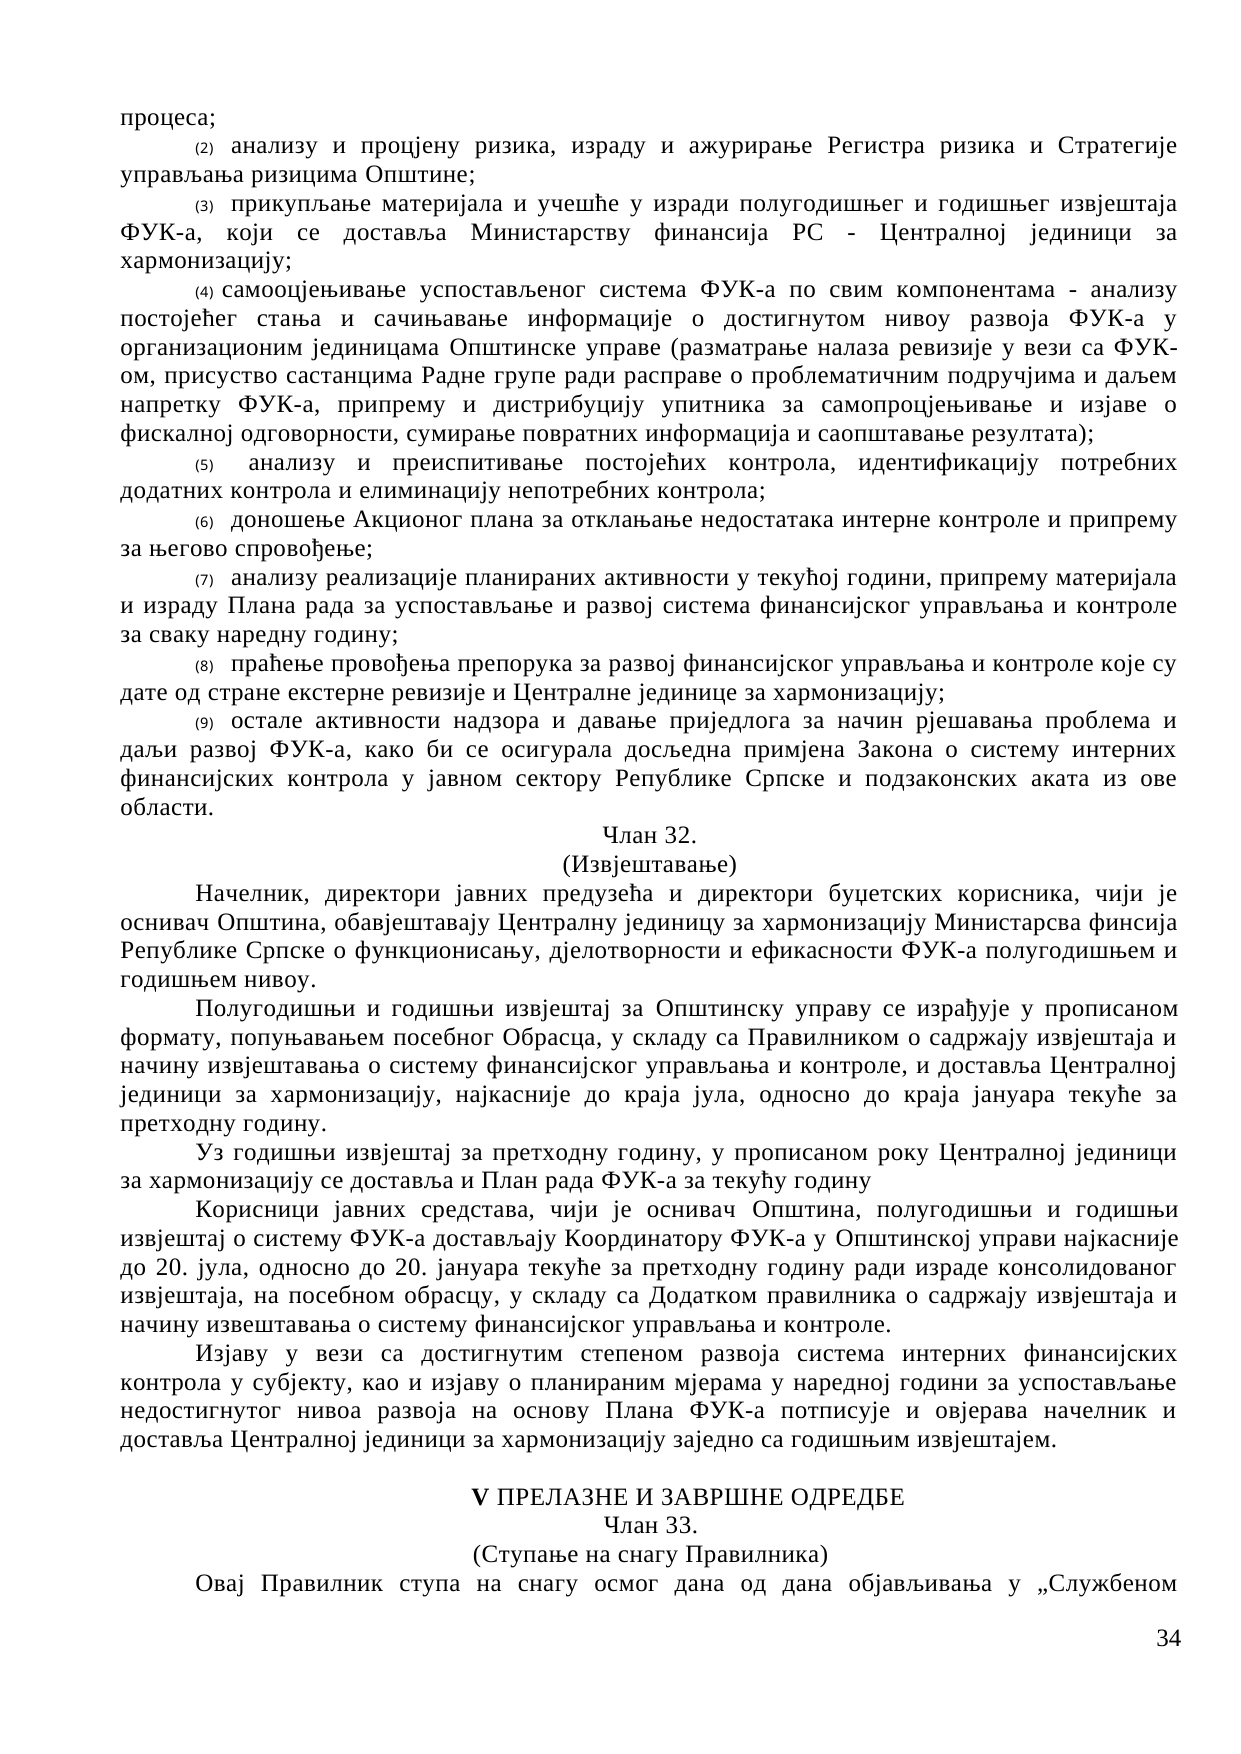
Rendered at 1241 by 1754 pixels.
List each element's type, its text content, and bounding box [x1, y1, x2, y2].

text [120, 102, 1181, 131]
text (Ступање на снагу Правилника) [120, 1539, 1181, 1568]
list самооцјењивање успостављеног система ФУК-а по свим компонентама - анализу постојећег стања и сачињавање информације о достигнутом нивоу развоја ФУК-а у организационим јединицама Општинске управе (разматрање налаза ревизије у вези са ФУК-ом, присуство састанцима Радне групе ради расправе о проблематичним подручјима и даљем напретку ФУК-а, припрему и дистрибуцију упитника за самопроцјењивање и изјаве о фискалној одговорности, сумирање повратних информација и саопштавање резултата); [120, 274, 1179, 447]
list прикупљање материјала и учешће у изради полугодишњег и годишњег извјештаја ФУК-а, који се доставља Министарству финансија РС - Централној јединици за хармонизацију; [120, 188, 1179, 274]
text Изјаву у вези са достигнутим степеном развоја система интерних финансијских контрола у субјекту, као и изјаву о планираним мјерама у наредној години за успостављање недостигнутог нивоа развоја на основу Плана ФУК-а потписује и овјерава начелник и доставља Централној јединици за хармонизацију заједно са годишњим извјештајем. [120, 1338, 1179, 1453]
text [120, 1568, 1179, 1597]
list анализу и процјену ризика, израду и ажурирање Регистра ризика и Стратегије управљања ризицима Општине; [120, 131, 1179, 188]
text Члан 32. [118, 821, 1181, 849]
list остале активности надзора и давање приједлога за начин рјешавања проблема и даљи развој ФУК-а, како би се осигурала досљедна примјена Закона о систему интерних финансијских контрола у јавном сектору Републике Српске и подзаконских аката из ове области. [120, 706, 1179, 821]
list анализу реализације планираних активности у текућој години, припрему материјала и израду Плана рада за успостављање и развој система финансијског управљања и контроле за сваку наредну годину; [120, 562, 1179, 648]
list анализу и преиспитивање постојећих контрола, идентификацију потребних додатних контрола и елиминацију непотребних контрола; [120, 447, 1179, 504]
text Корисници јавних средстава, чији је оснивач Општина, полугодишњи и годишњи извјештај о систему ФУК-а достављају Координатору ФУК-а у Општинској управи најкасније до 20. јула, односно до 20. јануара текуће за претходну годину ради израде консолидованог извјештаја, на посебном обрасцу, у складу са Додатком правилника о садржају извјештаја и начину извештавања о систему финансијског управљања и контроле. [120, 1194, 1179, 1338]
text Начелник, директори јавних предузећа и директори буџетских корисника, чији је оснивач Општина, обавјештавају Централну јединицу за хармонизацију Министарсва финсија Републике Српске о функционисању, дјелотворности и ефикасности ФУК-а полугодишњем и годишњем нивоу. [120, 878, 1179, 993]
text V ПРЕЛАЗНЕ И ЗАВРШНЕ ОДРЕДБЕ [195, 1482, 1181, 1511]
text Уз годишњи извјештај за претходну годину, у прописаном року Централној јединици за хармонизацију се доставља и План рада ФУК-а за текућу годину [120, 1137, 1179, 1194]
text Полугодишњи и годишњи извјештај за Општинску управу се израђује у прописаном формату, попуњавањем посебног Обрасца, у складу са Правилником о садржају извјештаја и начину извјештавања о систему финансијског управљања и контроле, и доставља Централној јединици за хармонизацију, најкасније до краја јула, односно до краја јануара текуће за претходну годину. [120, 993, 1179, 1137]
list доношење Акционог плана за отклањање недостатака интерне контроле и припрему за његово спровођење; [120, 504, 1179, 562]
text (Извјештавање) [118, 849, 1181, 878]
text Члан 33. [120, 1511, 1181, 1539]
list праћење провођења препорука за развој финансијског управљања и контроле које су дате од стране екстерне ревизије и Централне јединице за хармонизацију; [120, 648, 1179, 706]
